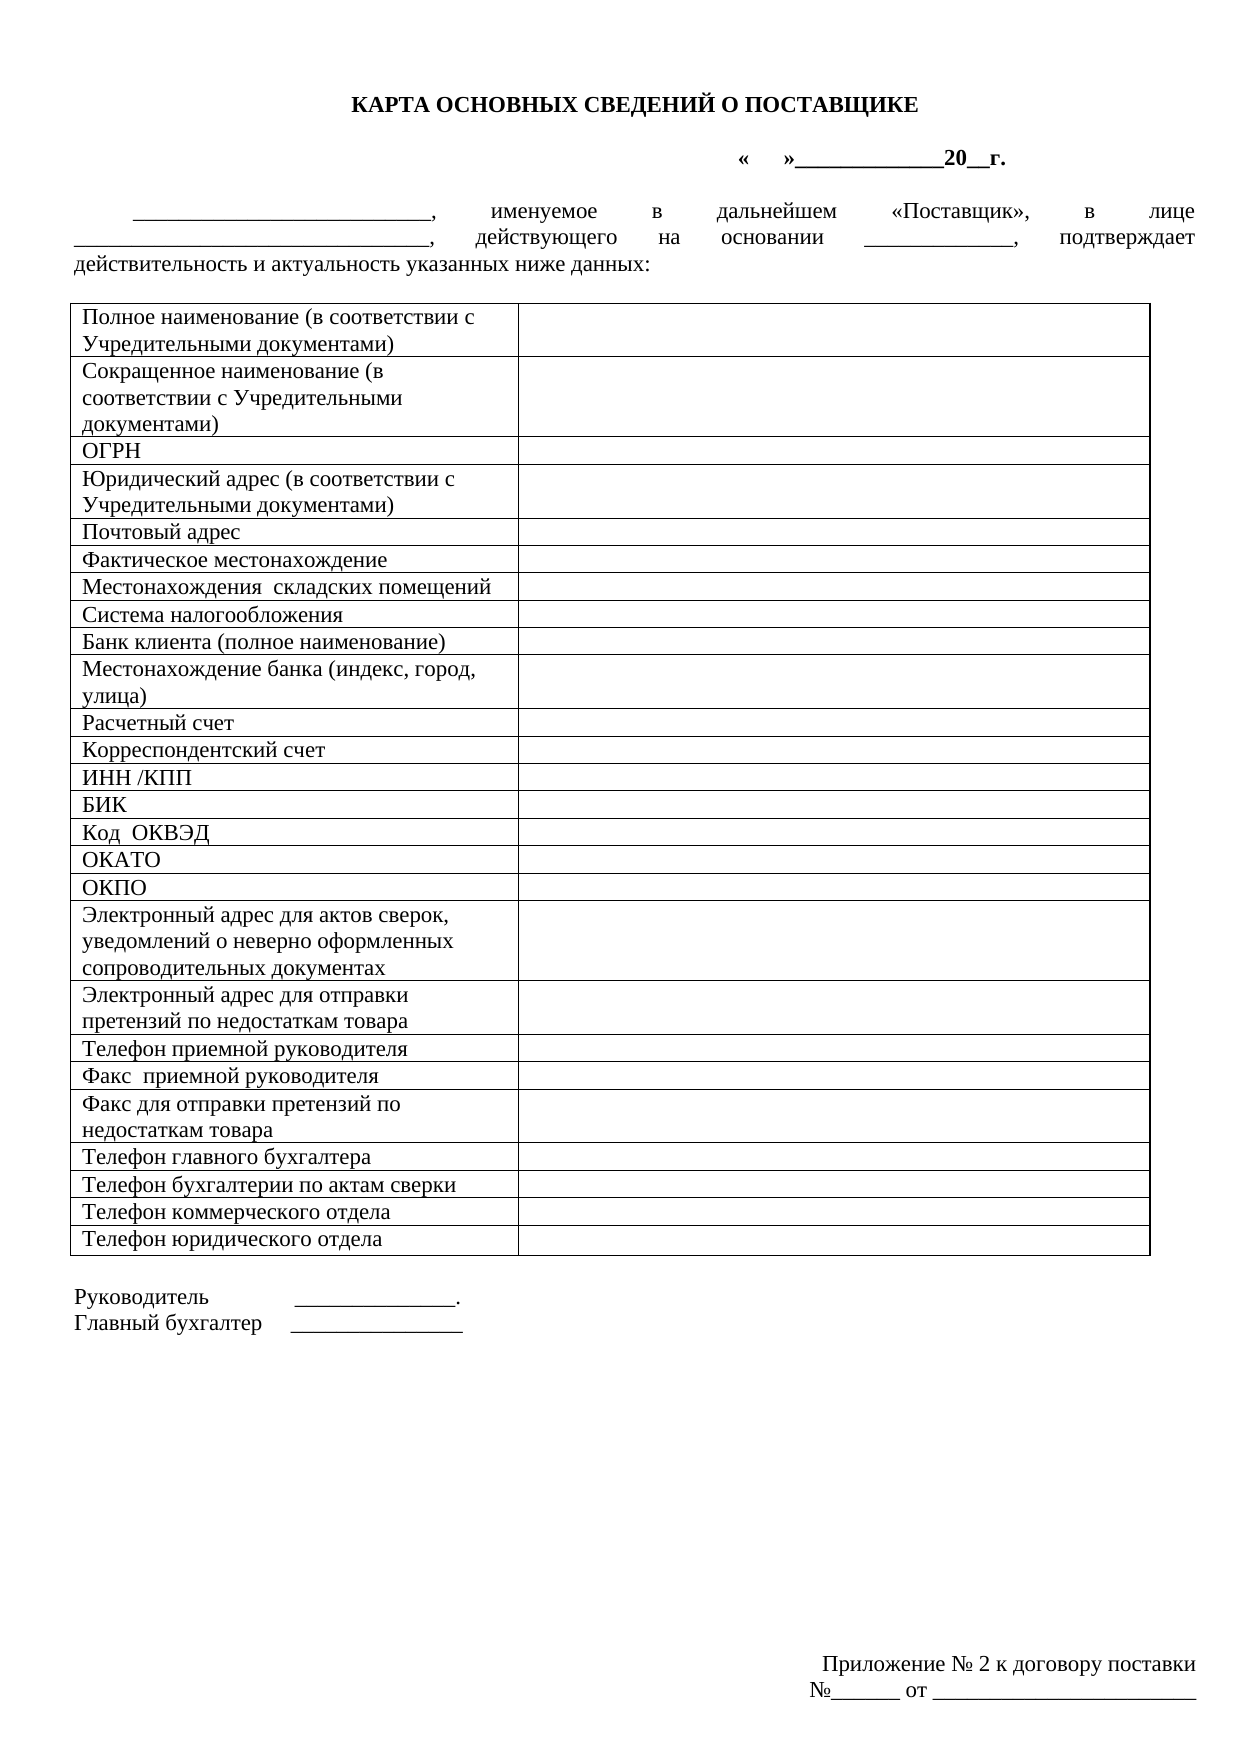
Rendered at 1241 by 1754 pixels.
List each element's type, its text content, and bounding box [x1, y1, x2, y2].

table_cell БИК [71, 791, 518, 818]
table_cell [519, 981, 1149, 1034]
table_cell Сокращенное наименование (в соответствии с Учредительными документами) [71, 357, 518, 436]
text Руководитель ______________. [74, 1283, 1196, 1309]
table_cell Электронный адрес для актов сверок, уведомлений о неверно оформленных сопроводительных документах [71, 901, 518, 980]
table_cell ИНН /КПП [71, 764, 518, 790]
table_cell Местонахождения складских помещений [71, 573, 518, 599]
table_cell Система налогообложения [71, 601, 518, 627]
table_cell Телефон коммерческого отдела [71, 1198, 518, 1224]
table_cell Юридический адрес (в соответствии с Учредительными документами) [71, 465, 518, 517]
text КАРТА ОСНОВНЫХ СВЕДЕНИЙ О ПОСТАВЩИКЕ [74, 92, 1196, 118]
table_cell [519, 1062, 1149, 1088]
table_cell [519, 791, 1149, 818]
table_cell [519, 655, 1149, 708]
table_cell Фактическое местонахождение [71, 546, 518, 572]
table_cell [519, 1090, 1149, 1142]
table_cell ОКПО [71, 874, 518, 900]
text Главный бухгалтер _______________ [74, 1309, 1196, 1336]
table_cell Электронный адрес для отправки претензий по недостаткам товара [71, 981, 518, 1034]
text Приложение № 2 к договору поставки [74, 1649, 1196, 1676]
table_cell Факс для отправки претензий по недостаткам товара [71, 1090, 518, 1142]
table_cell [519, 846, 1149, 872]
table_cell ОКАТО [71, 846, 518, 872]
table_cell Банк клиента (полное наименование) [71, 628, 518, 654]
table_cell Местонахождение банка (индекс, город, улица) [71, 655, 518, 708]
text __________________________, именуемое в дальнейшем «Поставщик», в лице _______________________________, действующего на основании _____________, подтверждает действительность и актуальность указанных ниже данных: [74, 197, 1196, 276]
table_cell [519, 1171, 1149, 1197]
table_cell Телефон юридического отдела [71, 1226, 518, 1255]
table_cell [519, 819, 1149, 845]
table_header Полное наименование (в соответствии с Учредительными документами) [71, 304, 518, 356]
table_cell [519, 1035, 1149, 1061]
table_cell [519, 874, 1149, 900]
table_header [519, 304, 1149, 356]
table_cell [519, 601, 1149, 627]
table_cell Телефон главного бухгалтера [71, 1143, 518, 1170]
table_cell [519, 709, 1149, 736]
table_cell ОГРН [71, 437, 518, 464]
table_cell [519, 901, 1149, 980]
table_cell Телефон бухгалтерии по актам сверки [71, 1171, 518, 1197]
table_cell Почтовый адрес [71, 519, 518, 545]
text « »_____________20__г. [74, 144, 1196, 171]
table_cell [519, 519, 1149, 545]
table_cell [519, 1143, 1149, 1170]
table_cell Факс приемной руководителя [71, 1062, 518, 1088]
table_cell [519, 764, 1149, 790]
table_cell [519, 357, 1149, 436]
table_cell [519, 1198, 1149, 1224]
table_cell Телефон приемной руководителя [71, 1035, 518, 1061]
table_cell [519, 573, 1149, 599]
table_cell [519, 628, 1149, 654]
table_cell [519, 1226, 1149, 1255]
table_cell [519, 546, 1149, 572]
table_cell Корреспондентский счет [71, 737, 518, 763]
table_cell [519, 465, 1149, 517]
table_cell Расчетный счет [71, 709, 518, 736]
table_cell [519, 437, 1149, 464]
table_cell [519, 737, 1149, 763]
table_cell Код ОКВЭД [71, 819, 518, 845]
text №______ от _______________________ [74, 1676, 1196, 1702]
